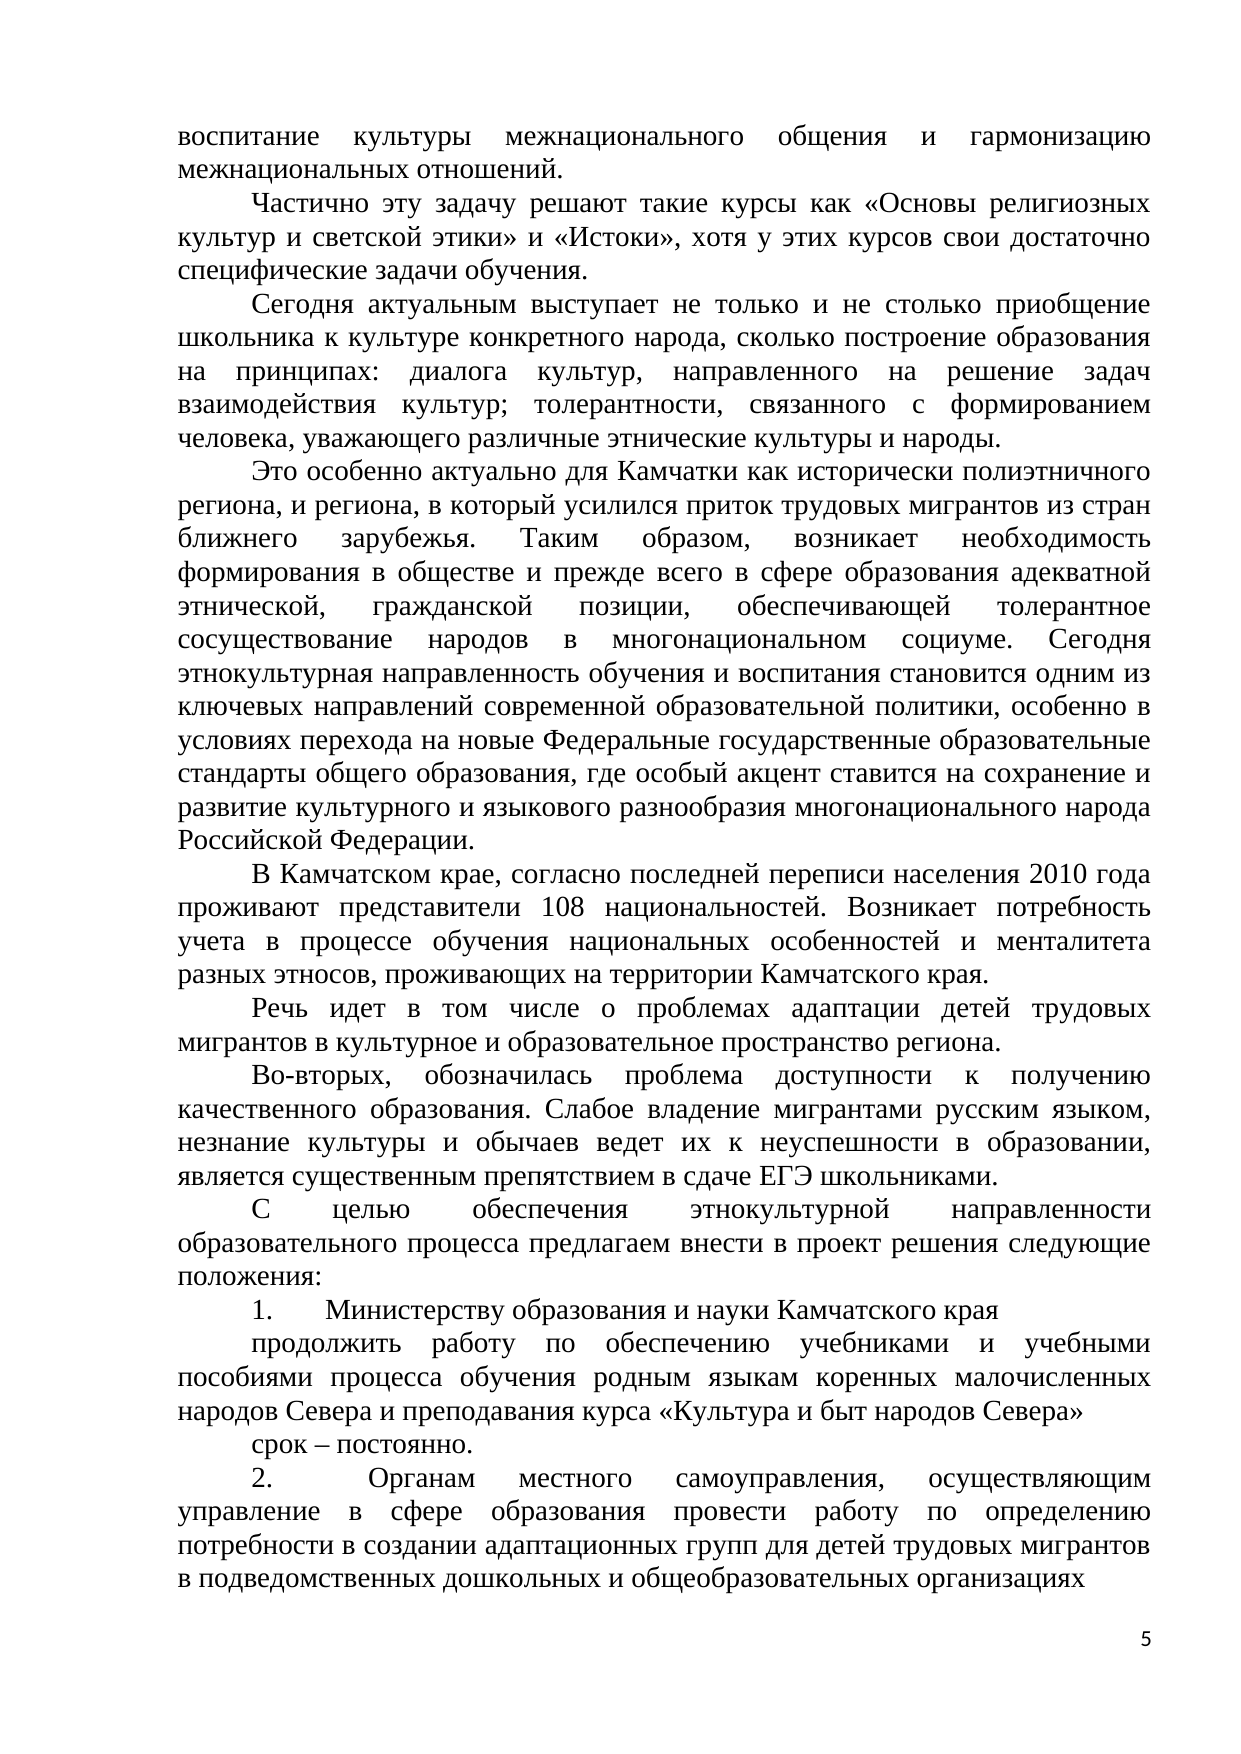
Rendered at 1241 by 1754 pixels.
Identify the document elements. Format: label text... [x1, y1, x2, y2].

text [177, 118, 1152, 185]
text 2. Органам местного самоуправления, осуществляющим управление в сфере образования провести работу по определению потребности в создании адаптационных групп для детей трудовых мигрантов в подведомственных дошкольных и общеобразовательных организациях [177, 1460, 1152, 1594]
text С целью обеспечения этнокультурной направленности образовательного процесса предлагаем внести в проект решения следующие положения: [177, 1191, 1152, 1292]
text Во-вторых, обозначилась проблема доступности к получению качественного образования. Слабое владение мигрантами русским языком, незнание культуры и обычаев ведет их к неуспешности в образовании, является существенным препятствием в сдаче ЕГЭ школьниками. [177, 1057, 1152, 1191]
text Сегодня актуальным выступает не только и не столько приобщение школьника к культуре конкретного народа, сколько построение образования на принципах: диалога культур, направленного на решение задач взаимодействия культур; толерантности, связанного с формированием человека, уважающего различные этнические культуры и народы. [177, 286, 1152, 453]
text срок – постоянно. [177, 1426, 1152, 1460]
text Частично эту задачу решают такие курсы как «Основы религиозных культур и светской этики» и «Истоки», хотя у этих курсов свои достаточно специфические задачи обучения. [177, 185, 1152, 286]
text продолжить работу по обеспечению учебниками и учебными пособиями процесса обучения родным языкам коренных малочисленных народов Севера и преподавания курса «Культура и быт народов Севера» [177, 1326, 1152, 1426]
text Это особенно актуально для Камчатки как исторически полиэтничного региона, и региона, в который усилился приток трудовых мигрантов из стран ближнего зарубежья. Таким образом, возникает необходимость формирования в обществе и прежде всего в сфере образования адекватной этнической, гражданской позиции, обеспечивающей толерантное сосуществование народов в многонациональном социуме. Сегодня этнокультурная направленность обучения и воспитания становится одним из ключевых направлений современной образовательной политики, особенно в условиях перехода на новые Федеральные государственные образовательные стандарты общего образования, где особый акцент ставится на сохранение и развитие культурного и языкового разнообразия многонационального народа Российской Федерации. [177, 453, 1152, 856]
text В Камчатском крае, согласно последней переписи населения 2010 года проживают представители 108 национальностей. Возникает потребность учета в процессе обучения национальных особенностей и менталитета разных этносов, проживающих на территории Камчатского края. [177, 856, 1152, 990]
text 1. Министерству образования и науки Камчатского края [177, 1292, 1152, 1326]
text Речь идет в том числе о проблемах адаптации детей трудовых мигрантов в культурное и образовательное пространство региона. [177, 990, 1152, 1057]
